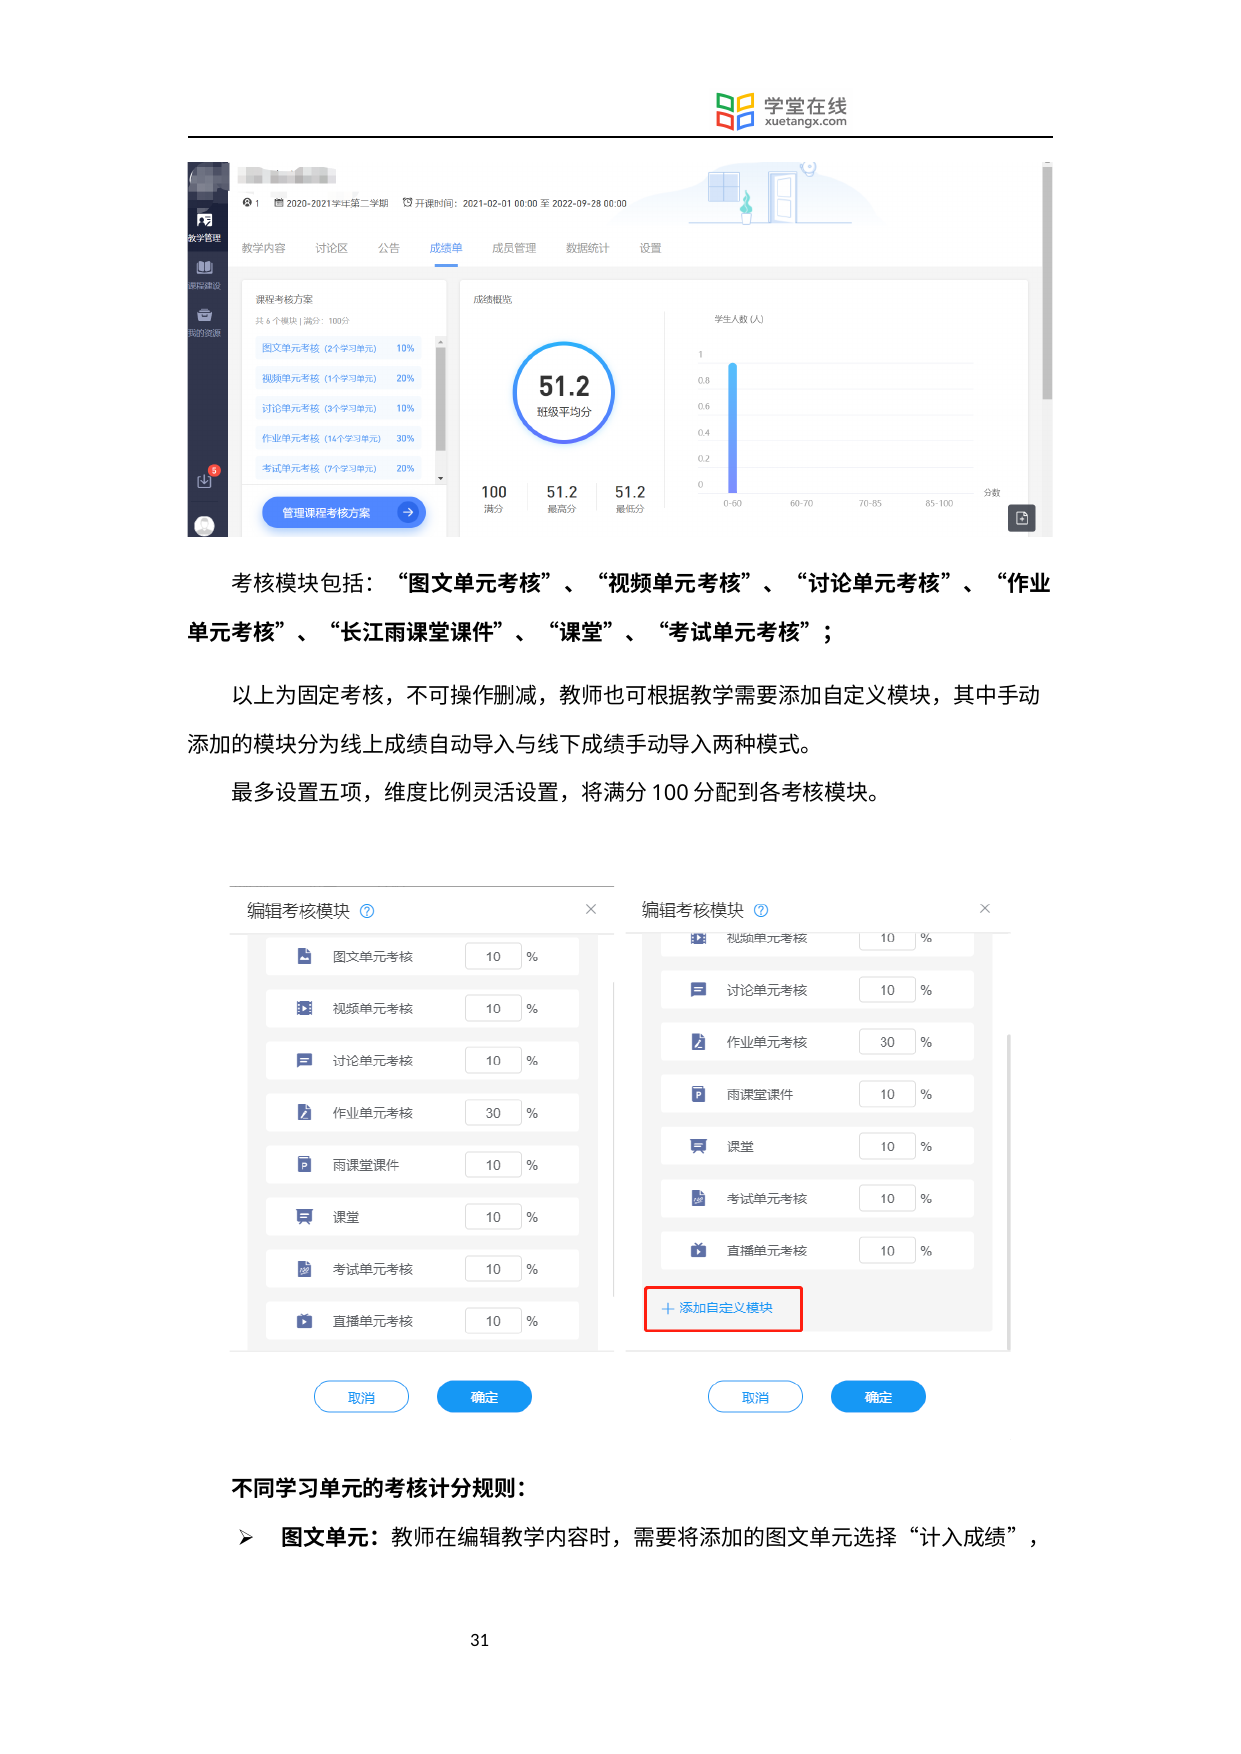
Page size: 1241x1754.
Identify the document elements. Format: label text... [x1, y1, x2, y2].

text 最多设置五项，维度比例灵活设置，将满分100分配到各考核模块。 [187, 775, 1053, 808]
text 考核模块包括：“图文单元考核”、“视频单元考核”、“讨论单元考核”、“作业单元考核”、“长江雨课堂课件”、“课堂”、“考试单元考核”； [187, 565, 1053, 647]
picture [229, 886, 615, 1440]
picture [625, 887, 1011, 1440]
text 以上为固定考核，不可操作删减，教师也可根据教学需要添加自定义模块，其中手动添加的模块分为线上成绩自动导入与线下成绩手动导入两种模式。 [187, 678, 1053, 759]
picture [187, 162, 1053, 537]
picture [709, 88, 853, 134]
text 不同学习单元的考核计分规则： [187, 1471, 1053, 1503]
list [237, 1519, 1053, 1552]
